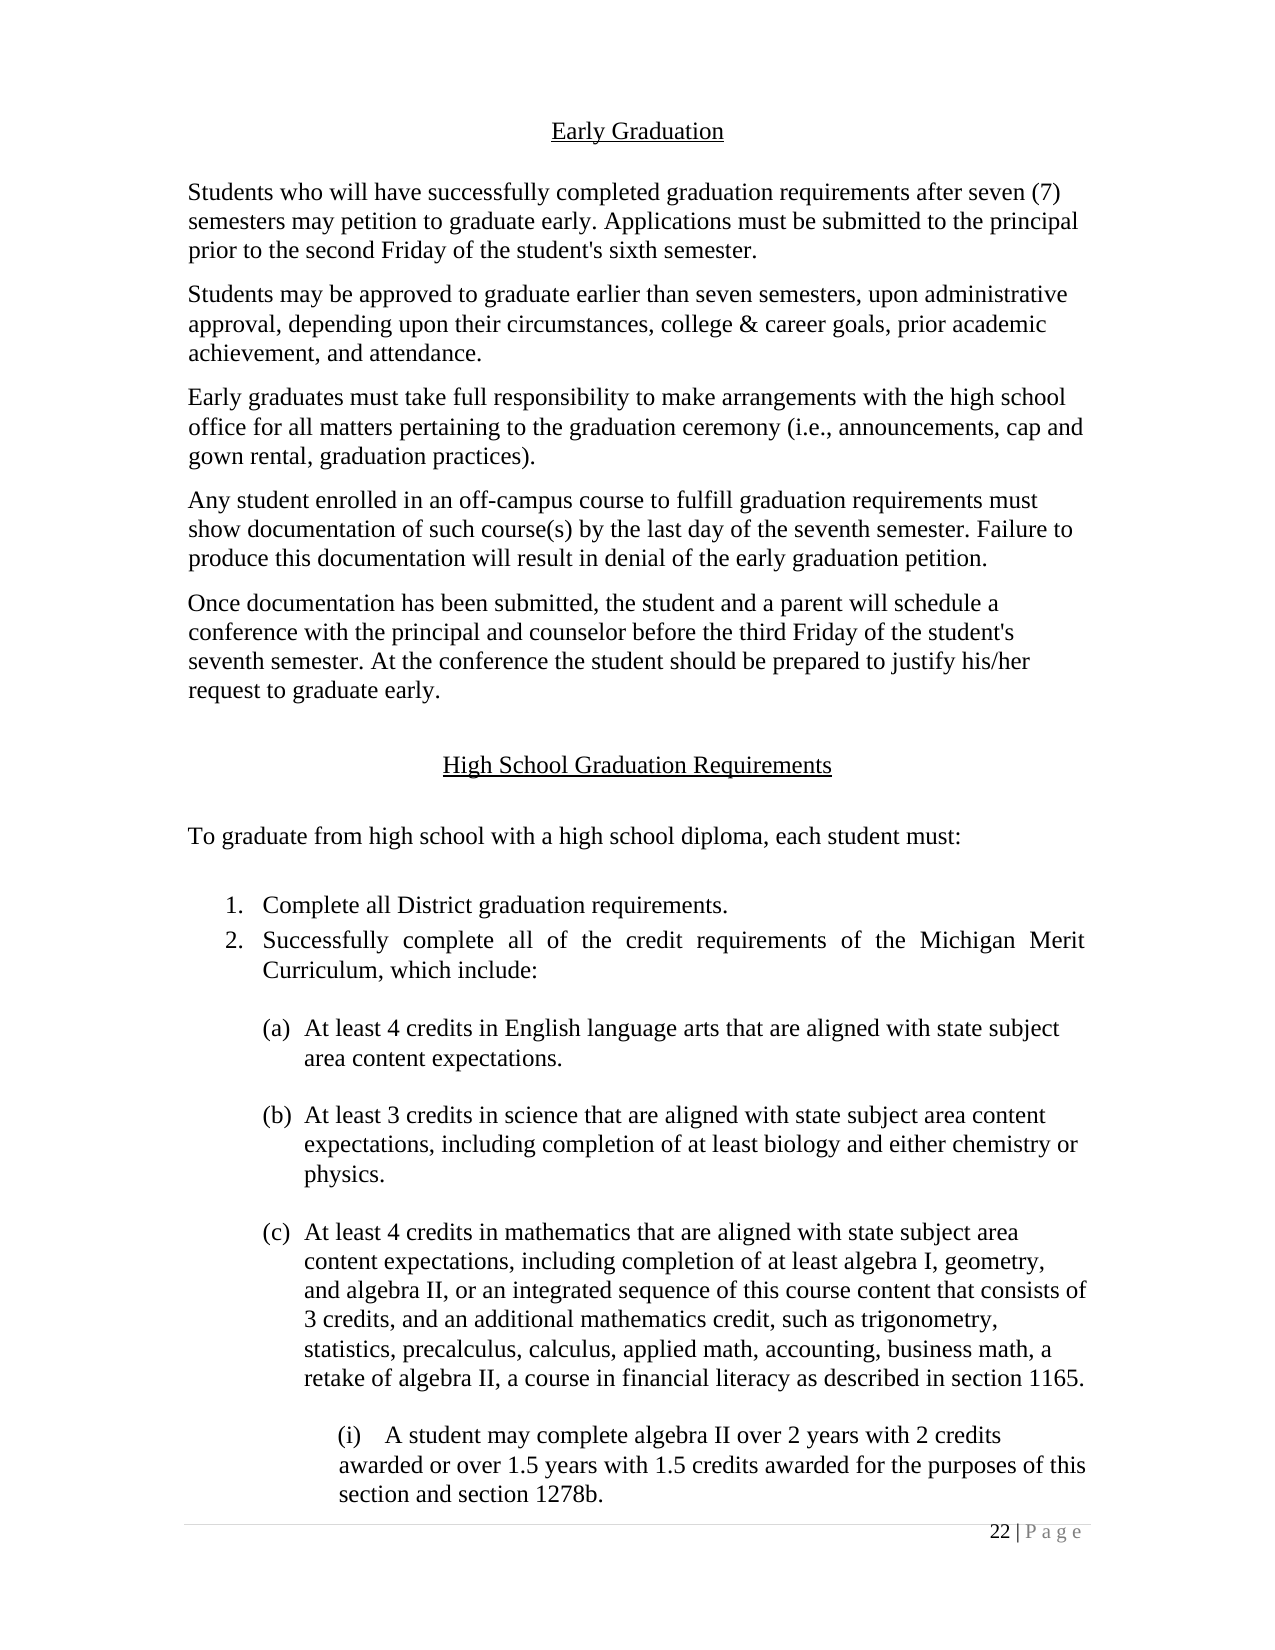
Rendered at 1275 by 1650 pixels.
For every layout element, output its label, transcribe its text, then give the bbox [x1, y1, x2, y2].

text Early graduates must take full responsibility to make arrangements with the high school office for all matters pertaining to the graduation ceremony (i.e., announcements, cap and gown rental, graduation practices). [187, 382, 1087, 470]
text Once documentation has been submitted, the student and a parent will schedule a conference with the principal and counselor before the third Friday of the student's seventh semester. At the conference the student should be prepared to justify his/her request to graduate early. [187, 588, 1030, 704]
list A student may complete algebra II over 2 years with 2 credits awarded or over 1.5 years with 1.5 credits awarded for the purposes of this section and section 1278b. [337, 1420, 1087, 1508]
text Any student enrolled in an off-campus course to fulfill graduation requirements must show documentation of such course(s) by the last day of the seventh semester. Failure to produce this documentation will result in denial of the early graduation petition. [187, 485, 1087, 572]
list At least 4 credits in mathematics that are aligned with state subject area content expectations, including completion of at least algebra I, geometry, and algebra II, or an integrated sequence of this course content that consists of 3 credits, and an additional mathematics credit, such as trigonometry, statistics, precalculus, calculus, applied math, accounting, business math, a retake of algebra II, a course in financial literacy as described in section 1165. [262, 1217, 1087, 1392]
text Students may be approved to graduate earlier than seven semesters, upon administrative approval, depending upon their circumstances, college & career goals, prior academic achievement, and attendance. [187, 279, 1087, 367]
list Successfully complete all of the credit requirements of the Michigan Merit Curriculum, which include: [225, 926, 1086, 984]
text To graduate from high school with a high school diploma, each student must: [187, 821, 1086, 850]
list Complete all District graduation requirements. [225, 890, 1086, 919]
text Students who will have successfully completed graduation requirements after seven (7) semesters may petition to graduate early. Applications must be submitted to the principal prior to the second Friday of the student's sixth semester. [187, 177, 1087, 264]
subtitle Early Graduation [188, 116, 1087, 144]
list At least 4 credits in English language arts that are aligned with state subject area content expectations. [262, 1013, 1087, 1071]
list At least 3 credits in science that are aligned with state subject area content expectations, including completion of at least biology and either chemistry or physics. [262, 1100, 1087, 1187]
subtitle High School Graduation Requirements [188, 750, 1086, 779]
